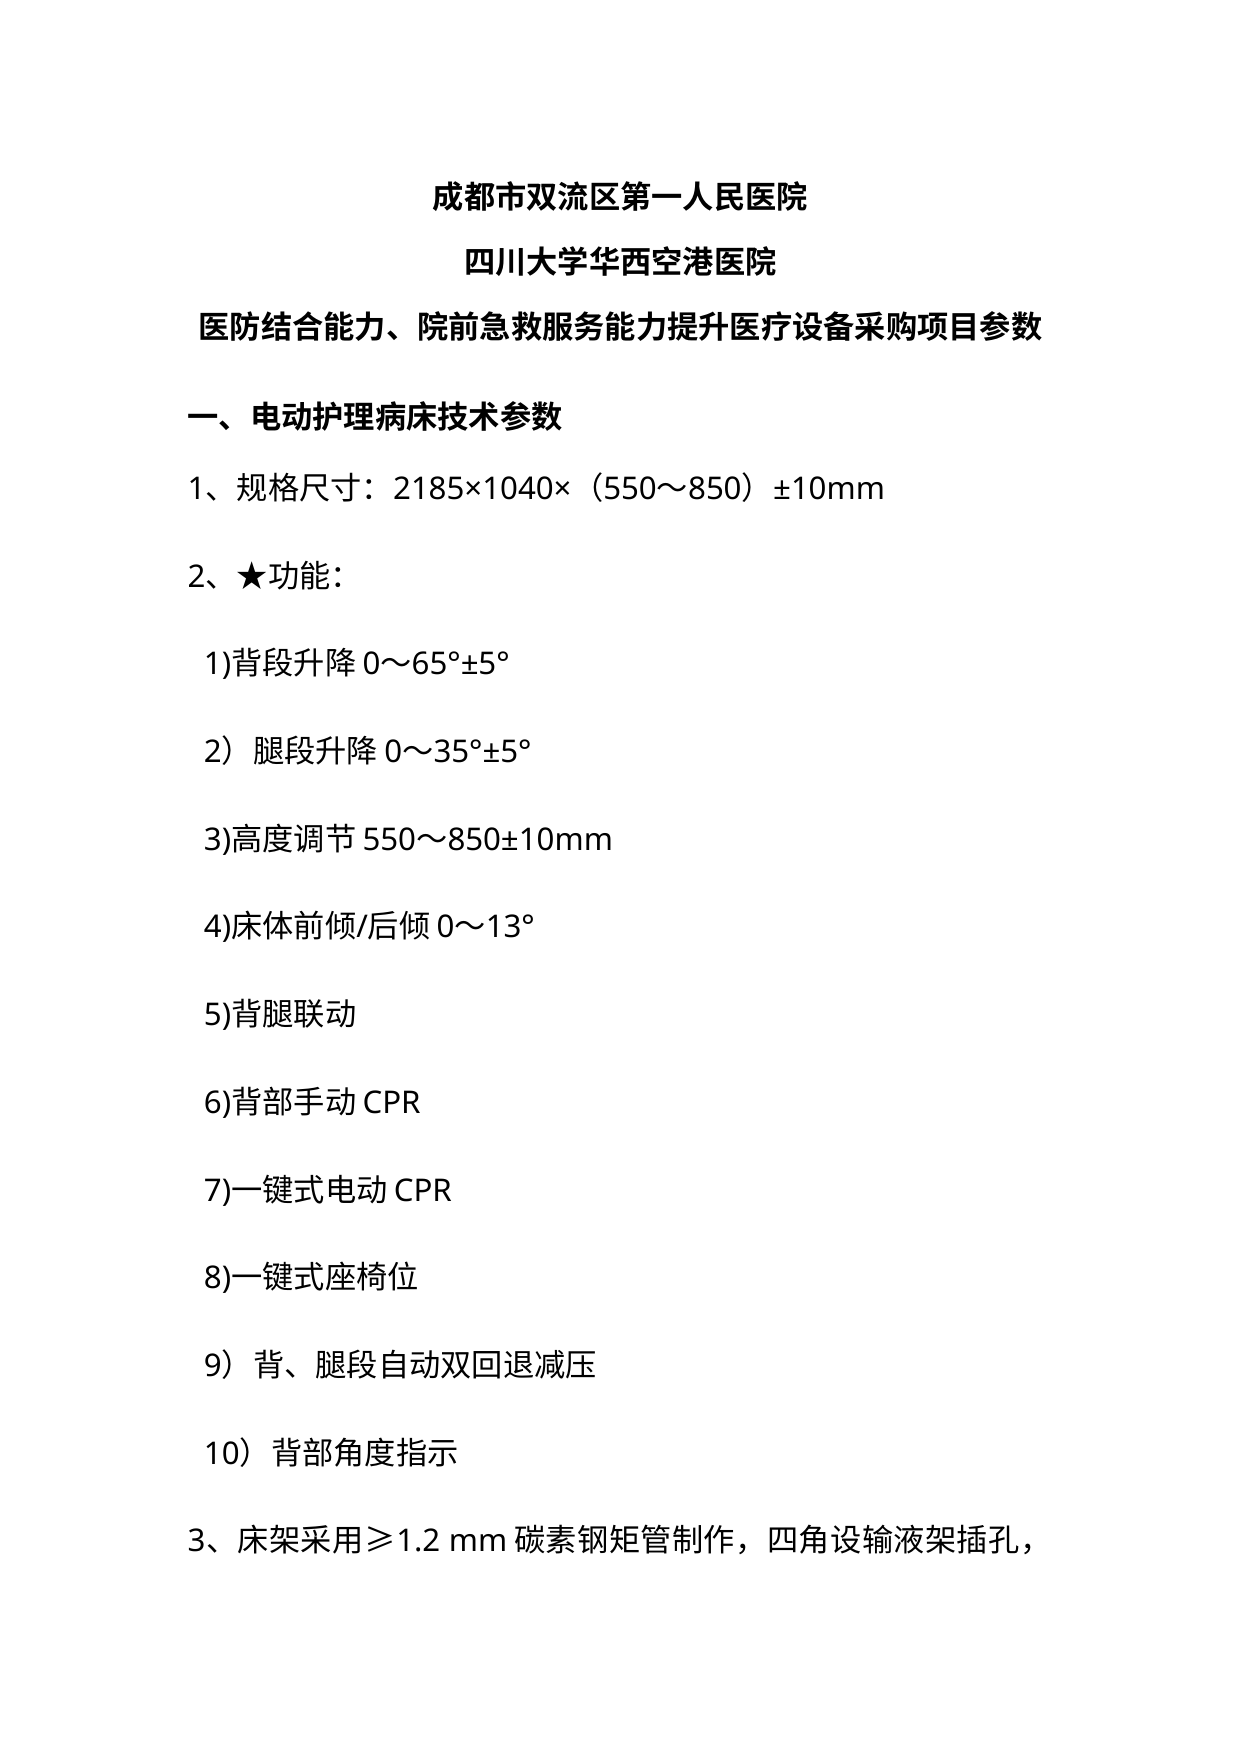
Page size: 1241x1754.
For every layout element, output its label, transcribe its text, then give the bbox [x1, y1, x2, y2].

text 8)一键式座椅位 [187, 1243, 1053, 1308]
text 3)高度调节550～850±10mm [187, 804, 1053, 869]
text 2、★功能： [187, 541, 1053, 606]
text 1、规格尺寸：2185×1040×（550～850）±10mm [187, 453, 1053, 518]
text 成都市双流区第一人民医院 [187, 162, 1053, 227]
text 2）腿段升降0～35°±5° [187, 716, 1053, 781]
text 10）背部角度指示 [187, 1418, 1053, 1483]
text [187, 1506, 1053, 1571]
text 1)背段升降0～65°±5° [187, 629, 1053, 694]
text 医防结合能力、院前急救服务能力提升医疗设备采购项目参数 [187, 292, 1053, 357]
text 4)床体前倾/后倾0～13° [187, 892, 1053, 957]
text 9）背、腿段自动双回退减压 [187, 1330, 1053, 1395]
text 7)一键式电动CPR [187, 1155, 1053, 1220]
text 四川大学华西空港医院 [187, 227, 1053, 292]
title 一、电动护理病床技术参数 [187, 382, 1053, 447]
text 5)背腿联动 [187, 979, 1053, 1044]
text 6)背部手动CPR [187, 1067, 1053, 1132]
